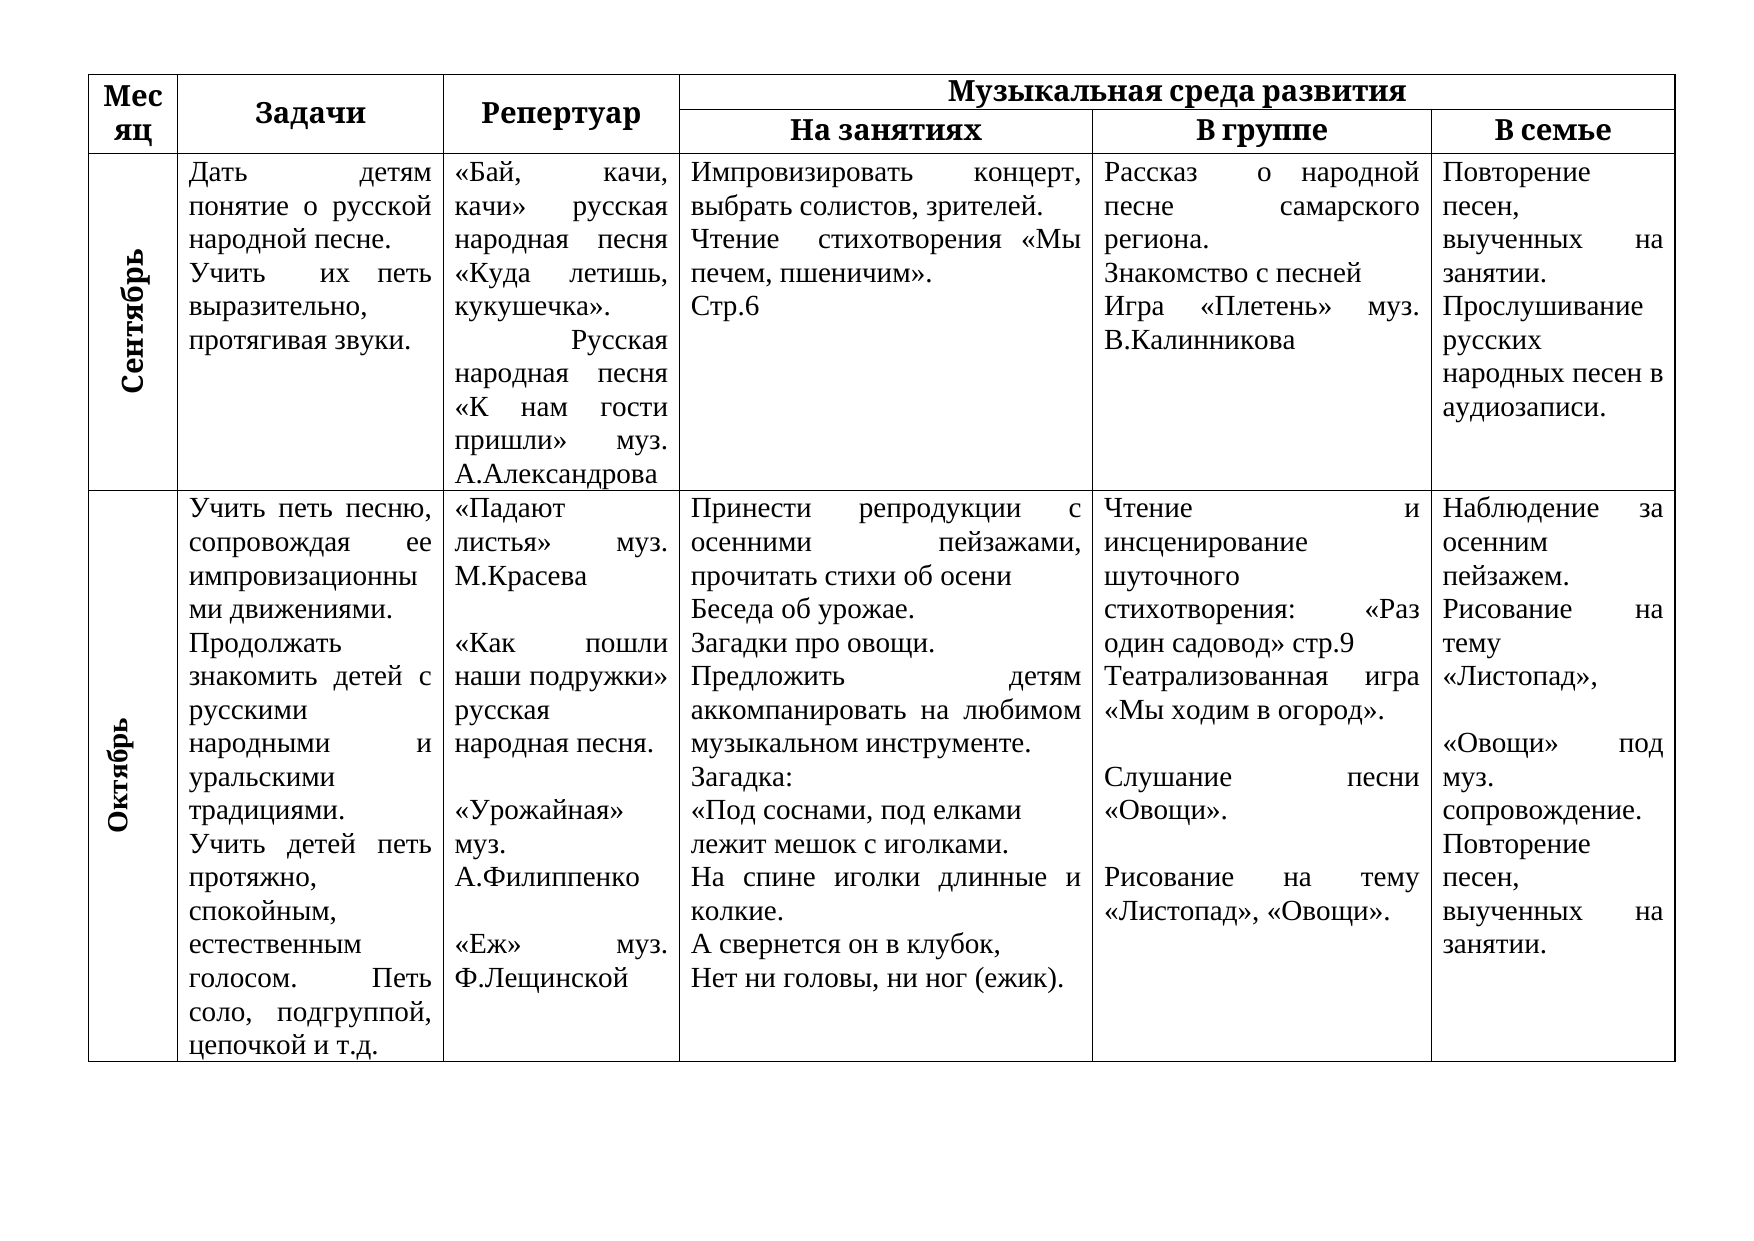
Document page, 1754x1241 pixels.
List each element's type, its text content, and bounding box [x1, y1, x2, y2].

table_cell Принести репродукции с осенними пейзажами, прочитать стихи об осени Беседа об урожае. Загадки про овощи. Предложить детям аккомпанировать на любимом музыкальном инструменте. Загадка: «Под соснами, под елками лежит мешок с иголками. На спине иголки длинные и колкие. А свернется он в клубок, Нет ни головы, ни ног (ежик). [680, 491, 1092, 1061]
table_cell Повторение песен, выученных на занятии. Прослушивание русских народных песен в аудиозаписи. [1432, 154, 1674, 489]
table_cell На занятиях [680, 110, 1092, 153]
table_cell Импровизировать концерт, выбрать солистов, зрителей. Чтение стихотворения «Мы печем, пшеничим». Стр.6 [680, 154, 1092, 489]
table_cell В семье [1432, 110, 1674, 153]
table_cell Чтение и инсценирование шуточного стихотворения: «Раз один садовод» стр.9 Театрализованная игра «Мы ходим в огород». Слушание песни «Овощи». Рисование на тему «Листопад», «Овощи». [1093, 491, 1431, 1061]
table_header Репертуар [444, 75, 679, 153]
table_cell «Падают листья» муз. М.Красева «Как пошли наши подружки» русская народная песня. «Урожайная» муз. А.Филиппенко «Еж» муз. Ф.Лещинской [444, 491, 679, 1061]
table_cell Рассказ о народной песне самарского региона. Знакомство с песней Игра «Плетень» муз. В.Калинникова [1093, 154, 1431, 489]
table_header Задачи [178, 75, 443, 153]
table_cell Наблюдение за осенним пейзажем. Рисование на тему «Листопад», «Овощи» под муз. сопровождение. Повторение песен, выученных на занятии. [1432, 491, 1674, 1061]
table_cell Октябрь [89, 491, 177, 1061]
table_header Месяц [89, 75, 177, 153]
table_header Музыкальная среда развития [680, 75, 1674, 108]
table_cell В группе [1093, 110, 1431, 153]
table_cell Сентябрь [89, 154, 177, 489]
table_cell Дать детям понятие о русской народной песне. Учить их петь выразительно, протягивая звуки. [178, 154, 443, 489]
table_cell «Бай, качи, качи» русская народная песня «Куда летишь, кукушечка». Русская народная песня «К нам гости пришли» муз. А.Александрова [444, 154, 679, 489]
table_cell Учить петь песню, сопровождая ее импровизационными движениями. Продолжать знакомить детей с русскими народными и уральскими традициями. Учить детей петь протяжно, спокойным, естественным голосом. Петь соло, подгруппой, цепочкой и т.д. [178, 491, 443, 1061]
